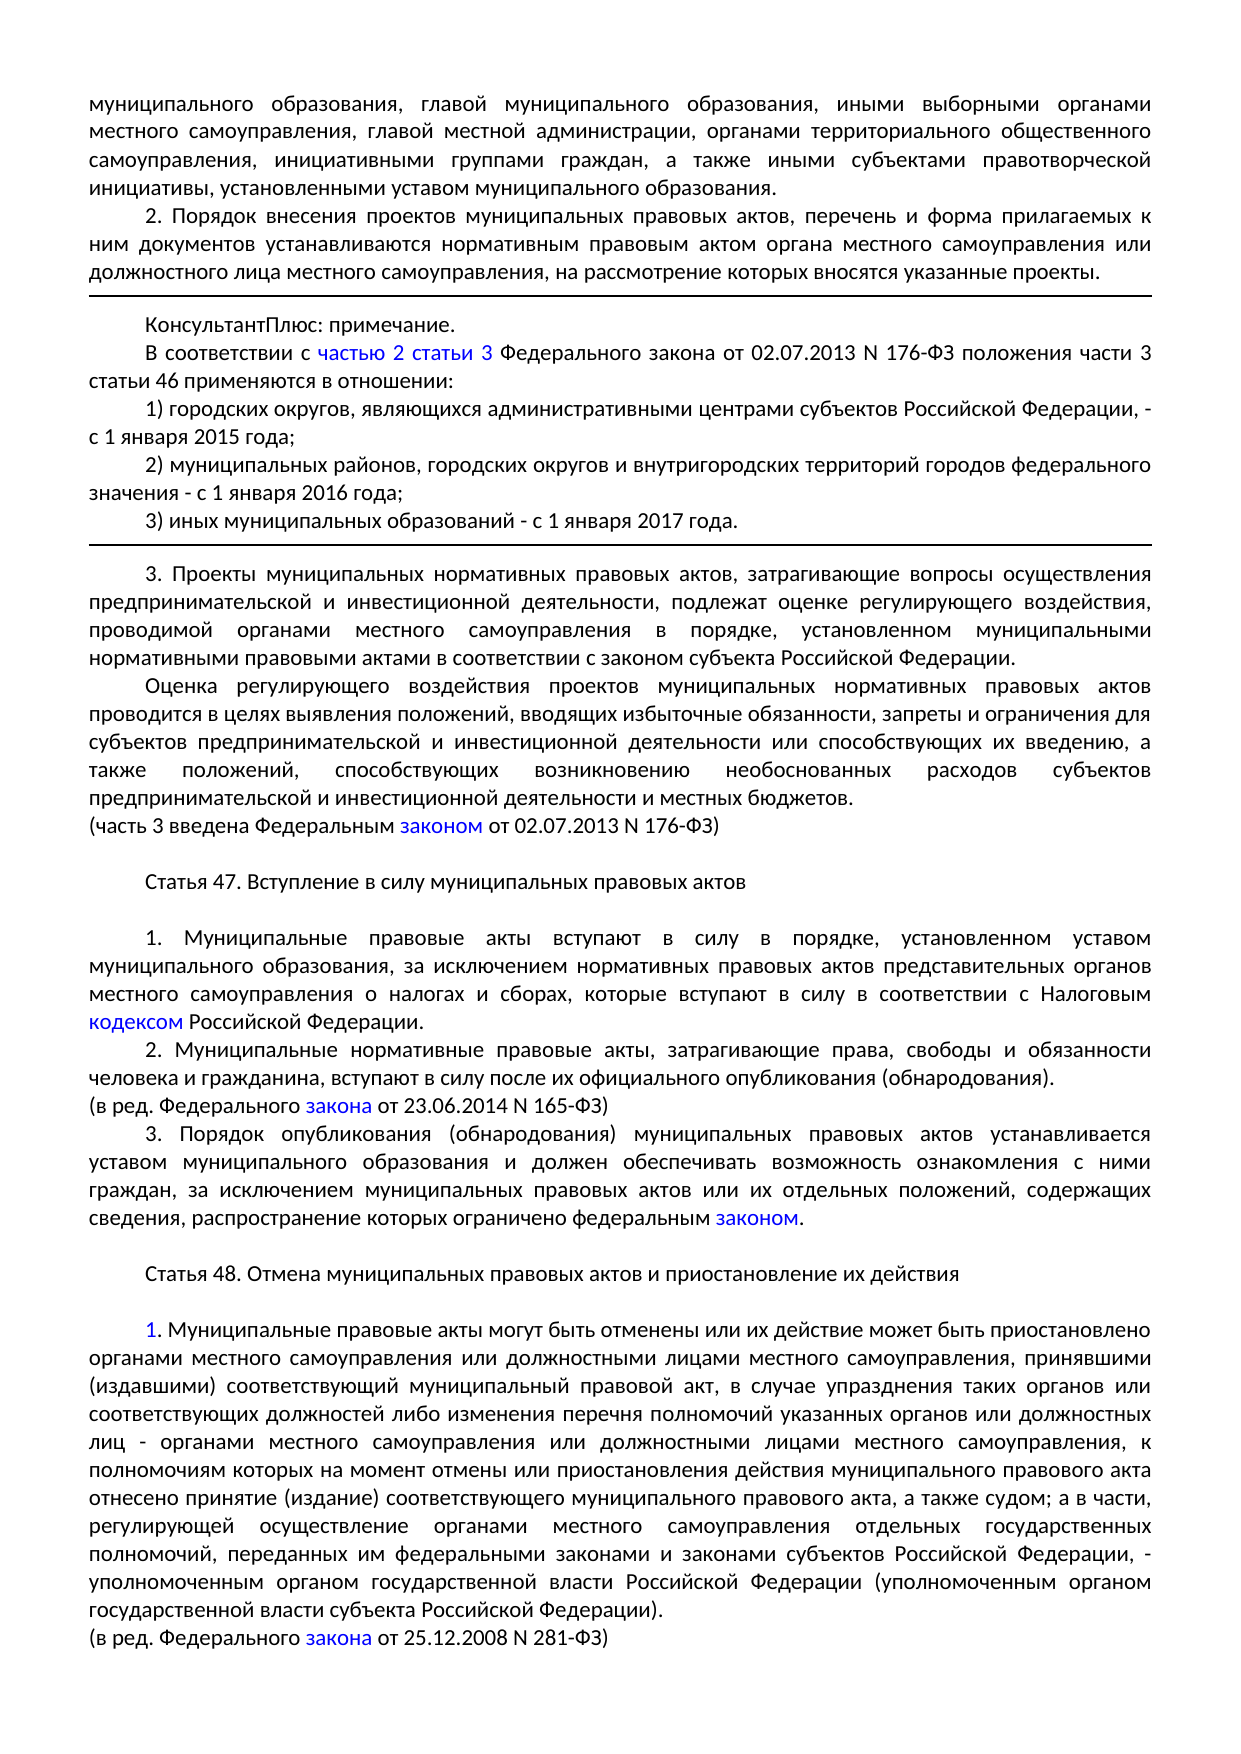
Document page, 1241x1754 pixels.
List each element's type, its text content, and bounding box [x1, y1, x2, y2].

text 2. Порядок внесения проектов муниципальных правовых актов, перечень и форма прилагаемых к ним документов устанавливаются нормативным правовым актом органа местного самоуправления или должностного лица местного самоуправления, на рассмотрение которых вносятся указанные проекты. [89, 201, 1152, 285]
text Статья 48. Отмена муниципальных правовых актов и приостановление их действия [89, 1259, 1152, 1287]
text 2) муниципальных районов, городских округов и внутригородских территорий городов федерального значения - с 1 января 2016 года; [89, 450, 1152, 506]
text (в ред. Федерального закона от 23.06.2014 N 165-ФЗ) [89, 1091, 1152, 1119]
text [89, 89, 1152, 201]
text 3) иных муниципальных образований - с 1 января 2017 года. [89, 506, 1152, 534]
text КонсультантПлюс: примечание. [89, 310, 1152, 338]
text В соответствии с частью 2 статьи 3 Федерального закона от 02.07.2013 N 176-ФЗ положения части 3 статьи 46 применяются в отношении: [89, 338, 1152, 394]
text 1. Муниципальные правовые акты могут быть отменены или их действие может быть приостановлено органами местного самоуправления или должностными лицами местного самоуправления, принявшими (издавшими) соответствующий муниципальный правовой акт, в случае упразднения таких органов или соответствующих должностей либо изменения перечня полномочий указанных органов или должностных лиц - органами местного самоуправления или должностными лицами местного самоуправления, к полномочиям которых на момент отмены или приостановления действия муниципального правового акта отнесено принятие (издание) соответствующего муниципального правового акта, а также судом; а в части, регулирующей осуществление органами местного самоуправления отдельных государственных полномочий, переданных им федеральными законами и законами субъектов Российской Федерации, - уполномоченным органом государственной власти Российской Федерации (уполномоченным органом государственной власти субъекта Российской Федерации). [89, 1315, 1152, 1623]
text Статья 47. Вступление в силу муниципальных правовых актов [89, 867, 1152, 895]
text Оценка регулирующего воздействия проектов муниципальных нормативных правовых актов проводится в целях выявления положений, вводящих избыточные обязанности, запреты и ограничения для субъектов предпринимательской и инвестиционной деятельности или способствующих их введению, а также положений, способствующих возникновению необоснованных расходов субъектов предпринимательской и инвестиционной деятельности и местных бюджетов. [89, 671, 1152, 811]
text 1. Муниципальные правовые акты вступают в силу в порядке, установленном уставом муниципального образования, за исключением нормативных правовых актов представительных органов местного самоуправления о налогах и сборах, которые вступают в силу в соответствии с Налоговым кодексом Российской Федерации. [89, 923, 1152, 1035]
text 3. Проекты муниципальных нормативных правовых актов, затрагивающие вопросы осуществления предпринимательской и инвестиционной деятельности, подлежат оценке регулирующего воздействия, проводимой органами местного самоуправления в порядке, установленном муниципальными нормативными правовыми актами в соответствии с законом субъекта Российской Федерации. [89, 559, 1152, 671]
text 2. Муниципальные нормативные правовые акты, затрагивающие права, свободы и обязанности человека и гражданина, вступают в силу после их официального опубликования (обнародования). [89, 1035, 1152, 1091]
text 3. Порядок опубликования (обнародования) муниципальных правовых актов устанавливается уставом муниципального образования и должен обеспечивать возможность ознакомления с ними граждан, за исключением муниципальных правовых актов или их отдельных положений, содержащих сведения, распространение которых ограничено федеральным законом. [89, 1119, 1152, 1231]
text (часть 3 введена Федеральным законом от 02.07.2013 N 176-ФЗ) [89, 811, 1152, 839]
text (в ред. Федерального закона от 25.12.2008 N 281-ФЗ) [89, 1623, 1152, 1652]
text 1) городских округов, являющихся административными центрами субъектов Российской Федерации, - с 1 января 2015 года; [89, 394, 1152, 450]
